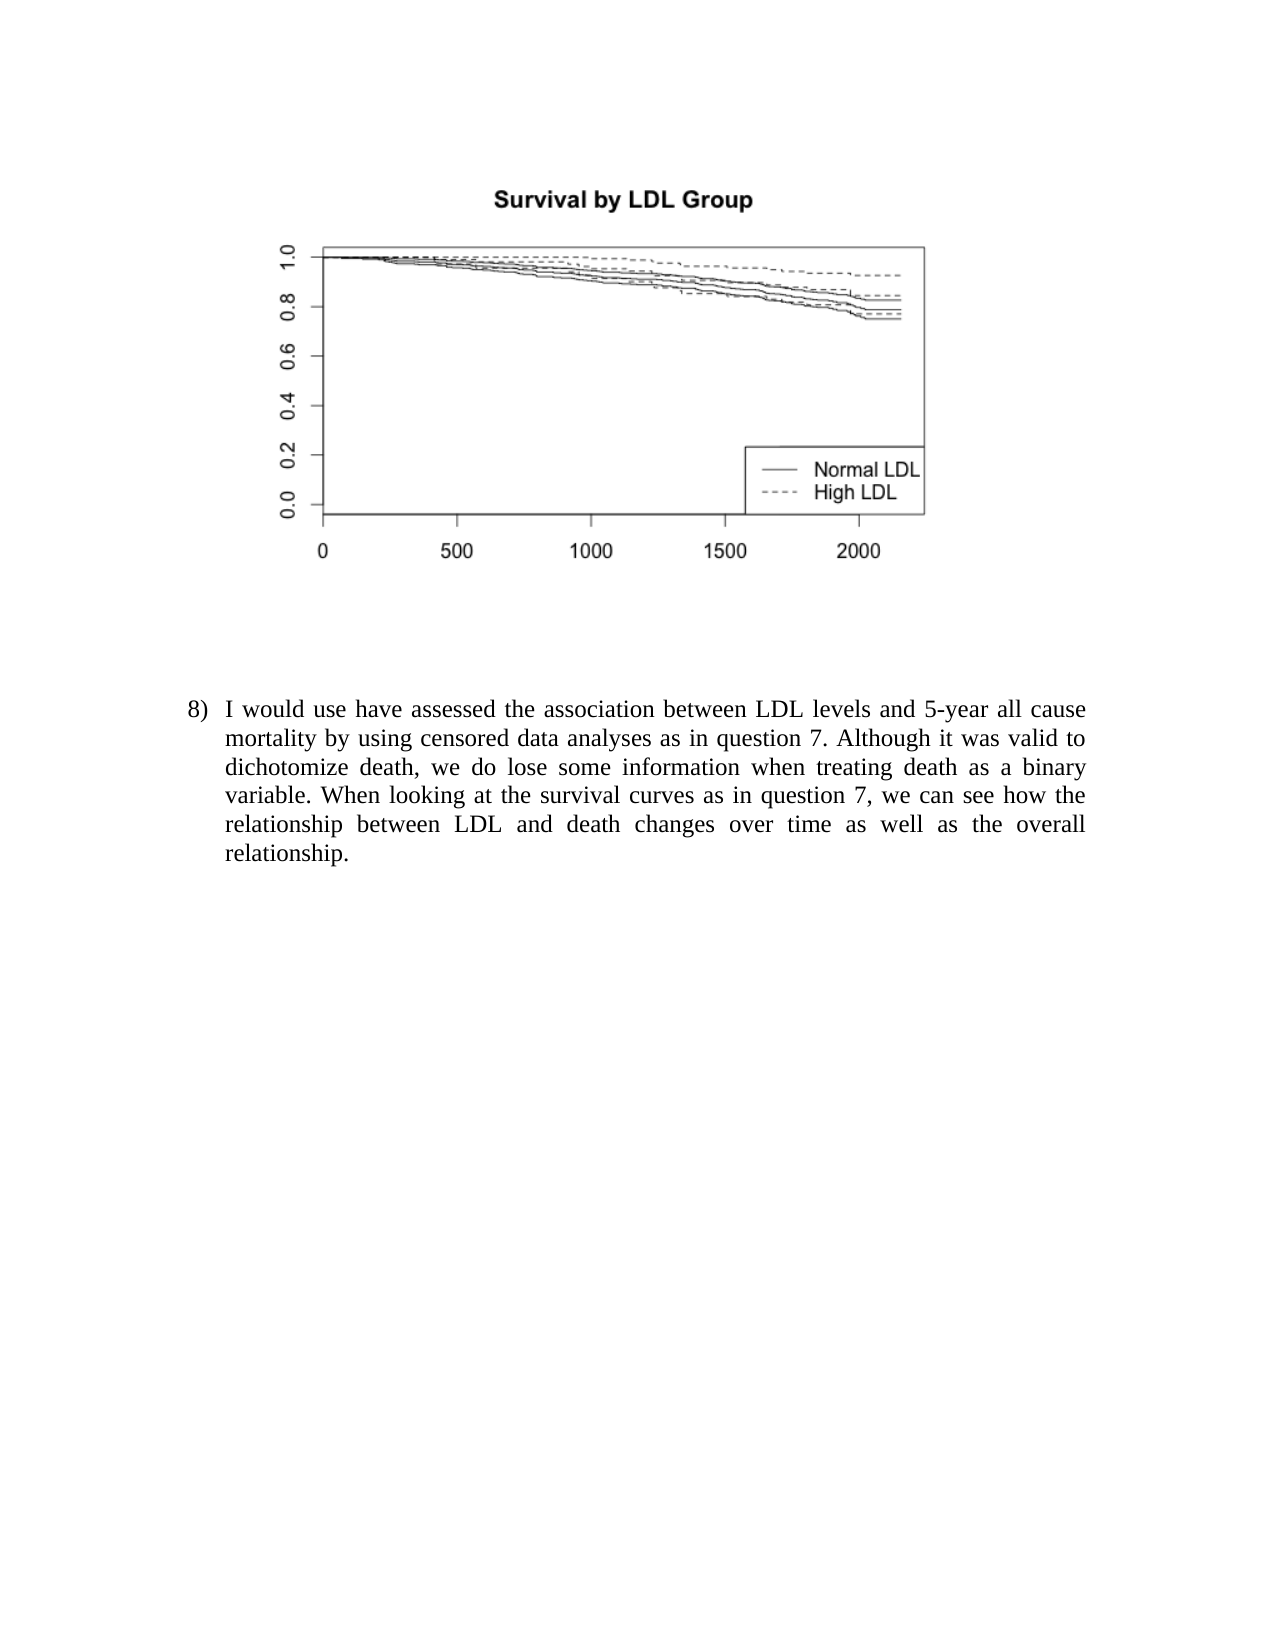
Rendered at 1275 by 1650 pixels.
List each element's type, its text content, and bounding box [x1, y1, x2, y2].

picture [225, 150, 975, 637]
list I would use have assessed the association between LDL levels and 5-year all cause mortality by using censored data analyses as in question 7. Although it was valid to dichotomize death, we do lose some information when treating death as a binary variable. When looking at the survival curves as in question 7, we can see how the relationship between LDL and death changes over time as well as the overall relationship. [187, 694, 1087, 867]
